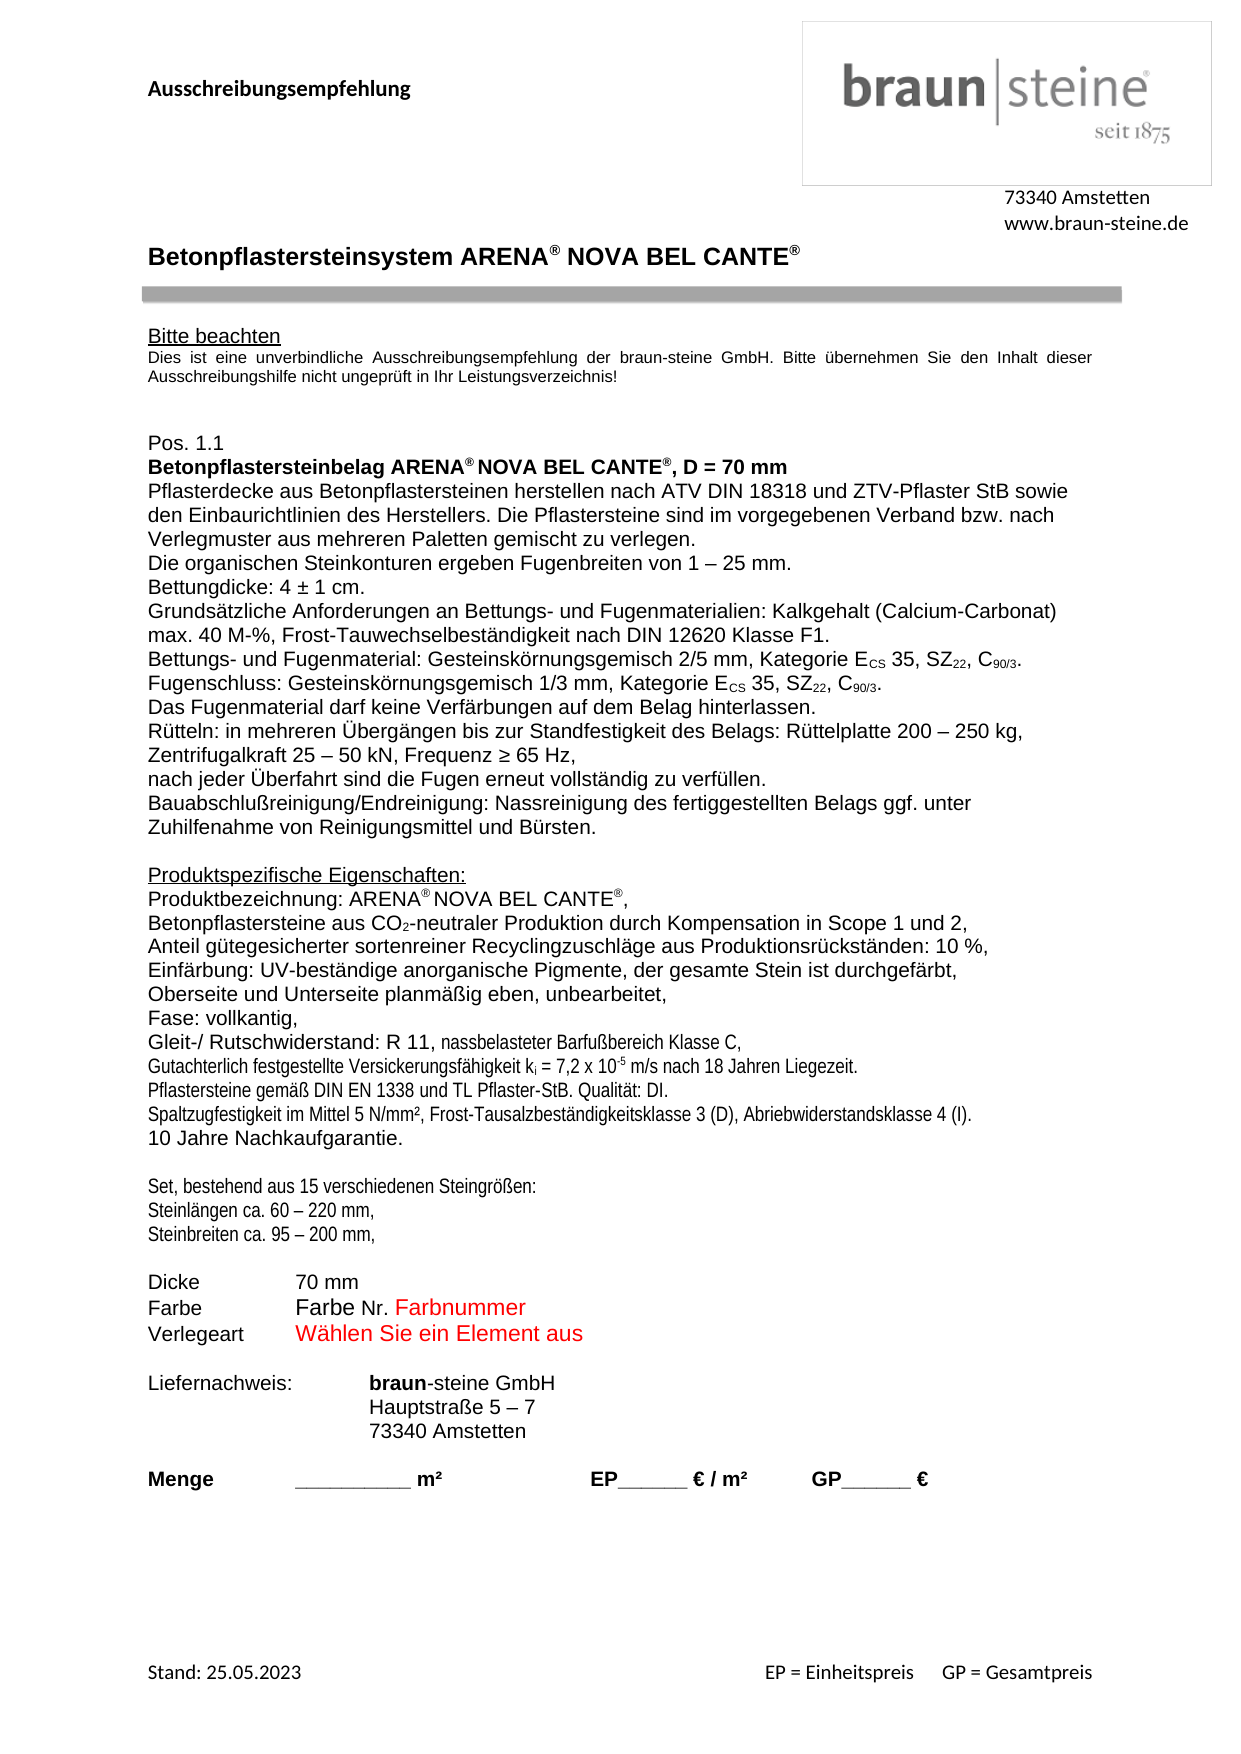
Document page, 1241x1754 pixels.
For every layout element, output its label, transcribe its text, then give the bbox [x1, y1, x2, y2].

text Dicke 70 mm [148, 1270, 1093, 1294]
text Set, bestehend aus 15 verschiedenen Steingrößen: [148, 1174, 842, 1198]
text Betonpflastersteinbelag ARENA® NOVA BEL CANTE®, D = 70 mm [148, 455, 1093, 479]
text Das Fugenmaterial darf keine Verfärbungen auf dem Belag hinterlassen. [148, 695, 1093, 719]
text Betonpflastersteinsystem ARENA® NOVA BEL CANTE® [148, 242, 1093, 271]
text Bettungs- und Fugenmaterial: Gesteinskörnungsgemisch 2/5 mm, Kategorie ECS 35, SZ22, C90/3. [148, 647, 1093, 671]
text Liefernachweis: braun-steine GmbH [148, 1371, 1093, 1394]
text Gleit-/ Rutschwiderstand: R 11, nassbelasteter Barfußbereich Klasse C, [148, 1030, 1093, 1054]
text Gutachterlich festgestellte Versickerungsfähigkeit ki = 7,2 x 10-5 m/s nach 18 Jahren Liegezeit. [148, 1054, 1093, 1078]
text und TL Pflaster-StB. Qualität: . Spaltzugfestigkeit im Mittel 5 N/mm², Frost-Tausalzbeständigkeitsklasse 3 (D), Abriebwiderstandsklasse 4 (I). [148, 1078, 1093, 1126]
text Pos. 1.1 [148, 431, 1093, 455]
text Verlegeart [148, 1320, 1093, 1347]
text nach jeder Überfahrt sind die Fugen erneut vollständig zu verfüllen. [148, 767, 1093, 791]
text Steinlängen ca. 60 – 220 mm, [148, 1198, 842, 1222]
text 10 Jahre Nachkaufgarantie. [148, 1126, 1093, 1150]
text Grundsätzliche Anforderungen an Bettungs- und Fugenmaterialien: Kalkgehalt (Calcium-Carbonat) max. 40 M-%, Frost-Tauwechselbeständigkeit nach DIN 12620 Klasse F1. [148, 599, 1093, 647]
text Oberseite und Unterseite planmäßig eben, unbearbeitet, [148, 982, 1093, 1006]
text Fugenschluss: Gesteinskörnungsgemisch 1/3 mm, Kategorie ECS 35, SZ22, C90/3. [148, 671, 1093, 695]
text Produktspezifische Eigenschaften: Produktbezeichnung: ARENA® NOVA BEL CANTE®, [148, 862, 1093, 910]
text Bitte beachten [148, 323, 1093, 347]
text Anteil gütegesicherter sortenreiner Recyclingzuschläge aus Produktionsrückständen: 10 %, [148, 934, 1093, 958]
text Pflasterdecke aus Betonpflastersteinen herstellen nach ATV DIN 18318 und ZTV-Pflaster StB sowie den Einbaurichtlinien des Herstellers. Die Pflastersteine sind im vorgegebenen Verband bzw. nach Verlegmuster aus mehreren Paletten gemischt zu verlegen. [148, 479, 1093, 551]
text Bauabschlußreinigung/Endreinigung: Nassreinigung des fertiggestellten Belags ggf. unter Zuhilfenahme von Reinigungsmittel und Bürsten. [148, 791, 1093, 838]
picture [793, 12, 1218, 191]
text Betonpflastersteine aus CO2-neutraler Produktion durch Kompensation in Scope 1 und 2, [148, 910, 1093, 934]
text Dies ist eine unverbindliche Ausschreibungsempfehlung der braun-steine GmbH. Bitte übernehmen Sie den Inhalt dieser Ausschreibungshilfe nicht ungeprüft in Ihr Leistungsverzeichnis! [148, 347, 1093, 386]
text Rütteln: in mehreren Übergängen bis zur Standfestigkeit des Belags: Rüttelplatte 200 – 250 kg, Zentrifugalkraft 25 – 50 kN, Frequenz ≥ 65 Hz, [148, 719, 1093, 767]
text Steinbreiten ca. 95 – 200 mm, [148, 1222, 842, 1246]
text 73340 Amstetten [148, 1418, 1093, 1442]
text Hauptstraße 5 – 7 [148, 1394, 1093, 1418]
text Menge __________ m² EP______ € / m² GP______ € [148, 1466, 1093, 1490]
text Die organischen Steinkonturen ergeben Fugenbreiten von 1 – 25 mm. [148, 551, 1093, 575]
text Fase: vollkantig, [148, 1006, 1093, 1030]
text Bettungdicke: 4 ± 1 cm. [148, 575, 1093, 599]
text Einfärbung: UV-beständige anorganische Pigmente, der gesamte Stein ist durchgefärbt, [148, 958, 1093, 982]
text Farbe Nr. [148, 1294, 1093, 1320]
